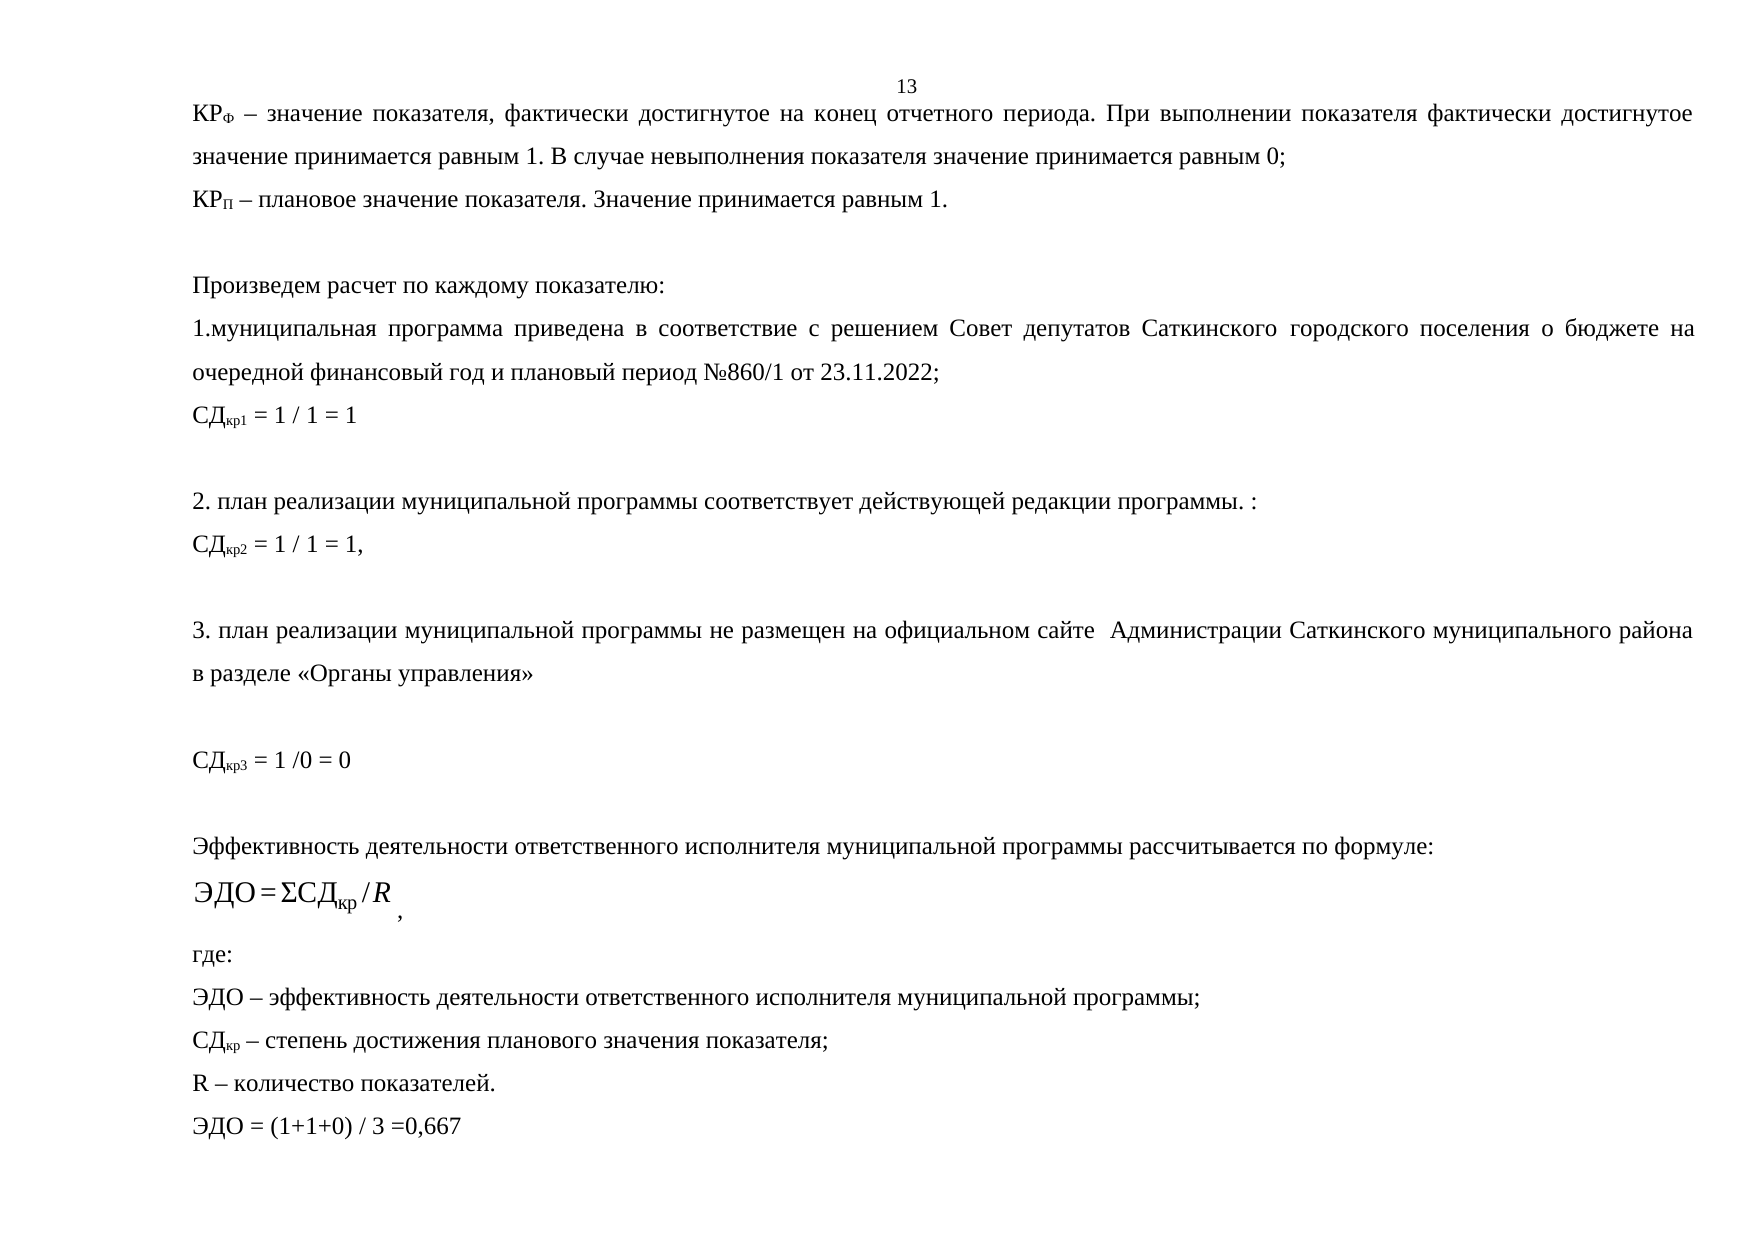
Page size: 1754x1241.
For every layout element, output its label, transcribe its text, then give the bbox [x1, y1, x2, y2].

text R – количество показателей. [192, 1068, 1695, 1097]
list КРФ – значение показателя, фактически достигнутое на конец отчетного периода. При выполнении показателя фактически достигнутое значение принимается равным 1. В случае невыполнения показателя значение принимается равным 0; [192, 98, 1695, 170]
text СДкр3 = 1 /0 = 0 [192, 745, 1695, 773]
list 1.муниципальная программа приведена в соответствие с решением Совет депутатов Саткинского городского поселения о бюджете на очередной финансовый год и плановый период №860/1 от 23.11.2022; [192, 313, 1695, 385]
text СДкр – степень достижения планового значения показателя; [192, 1025, 1695, 1054]
text ЭДО = (1+1+0) / 3 =0,667 [192, 1111, 1695, 1140]
list КРП – плановое значение показателя. Значение принимается равным 1. [192, 184, 1695, 213]
list Произведем расчет по каждому показателю: [192, 270, 1695, 299]
text , [192, 874, 1695, 924]
list СДкр1 = 1 / 1 = 1 [192, 400, 1695, 428]
text где: [192, 939, 1695, 967]
text Эффективность деятельности ответственного исполнителя муниципальной программы рассчитывается по формуле: [192, 831, 1695, 860]
text 3. план реализации муниципальной программы не размещен на официальном сайте Администрации Саткинского муниципального района в разделе «Органы управления» [192, 615, 1695, 687]
text ЭДО – эффективность деятельности ответственного исполнителя муниципальной программы; [192, 982, 1695, 1011]
text 2. план реализации муниципальной программы соответствует действующей редакции программы. : [192, 486, 1695, 515]
text СДкр2 = 1 / 1 = 1, [192, 529, 1695, 558]
